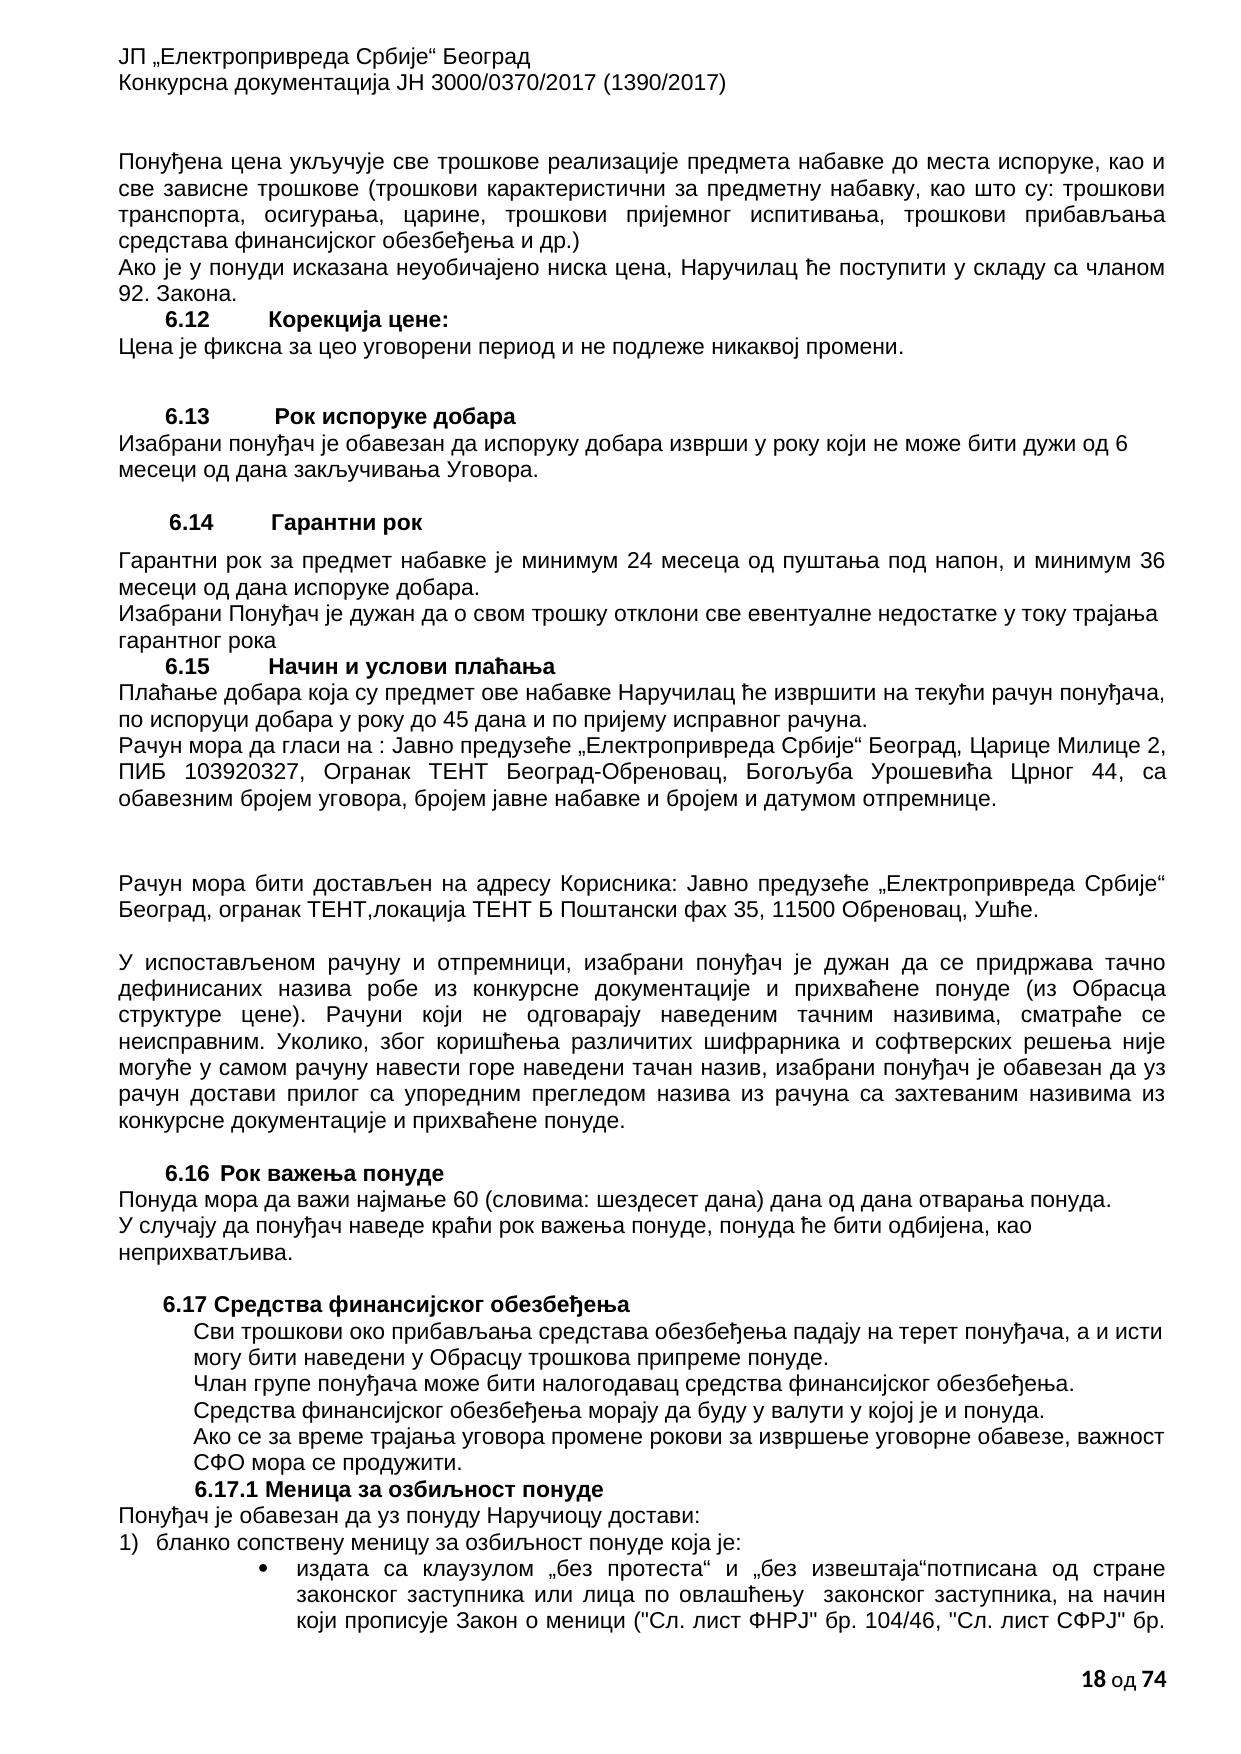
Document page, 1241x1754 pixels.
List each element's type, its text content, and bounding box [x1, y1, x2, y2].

list Рок испоруке добара [165, 403, 1166, 429]
text Рачун мора бити достављен на адресу Корисника: Јавно предузеће „Електропривреда Србије“ Београд, огранак ТЕНТ,локација ТЕНТ Б Поштански фах 35, 11500 Обреновац, Ушће. [118, 869, 1166, 922]
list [259, 1555, 1166, 1634]
list бланко сопствену меницу за озбиљност понуде која је: [118, 1528, 1166, 1555]
text Гарантни рок за предмет набавке је минимум 24 месеца од пуштања под напон, и минимум 36 месеци од дана испоруке добара. [118, 547, 1166, 600]
text Понуда мора да важи најмање 60 (словима: шездесет дана) дана од дана отварања понуда. [118, 1186, 1166, 1212]
text Изабрани понуђач је обавезан да испоруку добара изврши у року који не може бити дужи од 6 месеци од дана закључивања Уговора. [118, 429, 1166, 482]
text 6.17.1 Меница за озбиљност понуде [118, 1476, 1166, 1502]
text 6.17 Средства финансијског обезбеђења [118, 1291, 1166, 1318]
list Сви трошкови око прибављања средстава обезбеђења падају на терет понуђача, а и исти могу бити наведени у Обрасцу трошкова припреме понуде. [193, 1318, 1166, 1370]
text Плаћање добара која су предмет ове набавке Наручилац ће извршити на текући рачун понуђача, по испоруци добара у року до 45 дана и по пријему исправног рачуна. [118, 679, 1166, 732]
list Начин и услови плаћања [165, 653, 1166, 679]
text 6.14 Гарантни рок [118, 509, 1166, 535]
text Изабрани Понуђач је дужан да о свом трошку отклони све евентуалне недостатке у току трајања гарантног рока [118, 600, 1166, 653]
list Корекција цене: [165, 306, 1166, 333]
text У случају да понуђач наведе краћи рок важења понуде, понуда ће бити одбијена, као неприхватљива. [118, 1212, 1166, 1265]
text Цена је фиксна за цео уговорени период и не подлеже никаквој промени. [118, 333, 1166, 359]
text У испостављеном рачуну и отпремници, изабрани понуђач је дужан да се придржава тачно дефинисаних назива робе из конкурсне документације и прихваћене понуде (из Обрасца структуре цене). Рачуни који не одговарају наведеним тачним називима, сматраће се неисправним. Уколико, због коришћења различитих шифрарника и софтверских решења није могуће у самом рачуну навести горе наведени тачан назив, изабрани понуђач је обавезан да уз рачун достави прилог са упоредним прегледом назива из рачуна са захтеваним називима из конкурсне документације и прихваћене понуде. [118, 949, 1166, 1133]
text Ако је у понуди исказана неуобичајено ниска цена, Наручилац ће поступити у складу са чланом 92. Закона. [118, 254, 1166, 306]
list Члан групе понуђача може бити налогодавац средства финансијског обезбеђења. [193, 1370, 1166, 1397]
text Рачун мора да гласи на : Јавно предузеће „Електропривреда Србије“ Београд, Царице Милице 2, ПИБ 103920327, Огранак ТЕНТ Београд-Обреновац, Богољуба Урошевића Црног 44, са обавезним бројем уговора, бројем јавне набавке и бројем и датумом отпремнице. [118, 732, 1166, 811]
text Понуђена цена укључује све трошкове реализације предмета набавке до места испоруке, као и све зависне трошкове (трошкови карактеристични за предметну набавку, као што су: трошкови транспорта, осигурања, царине, трошкови пријемног испитивања, трошкови прибављања средстава финансијског обезбеђења и др.) [118, 148, 1166, 254]
text Понуђач је обавезан да уз понуду Наручиоцу достави: [118, 1502, 1166, 1528]
list Средства финансијског обезбеђења морају да буду у валути у којој је и понуда. [193, 1397, 1166, 1423]
list Рок важења понуде [165, 1159, 1166, 1186]
list Ако се за време трајања уговора промене рокови за извршење уговорне обавезе, важност СФО мора се продужити. [193, 1423, 1166, 1476]
